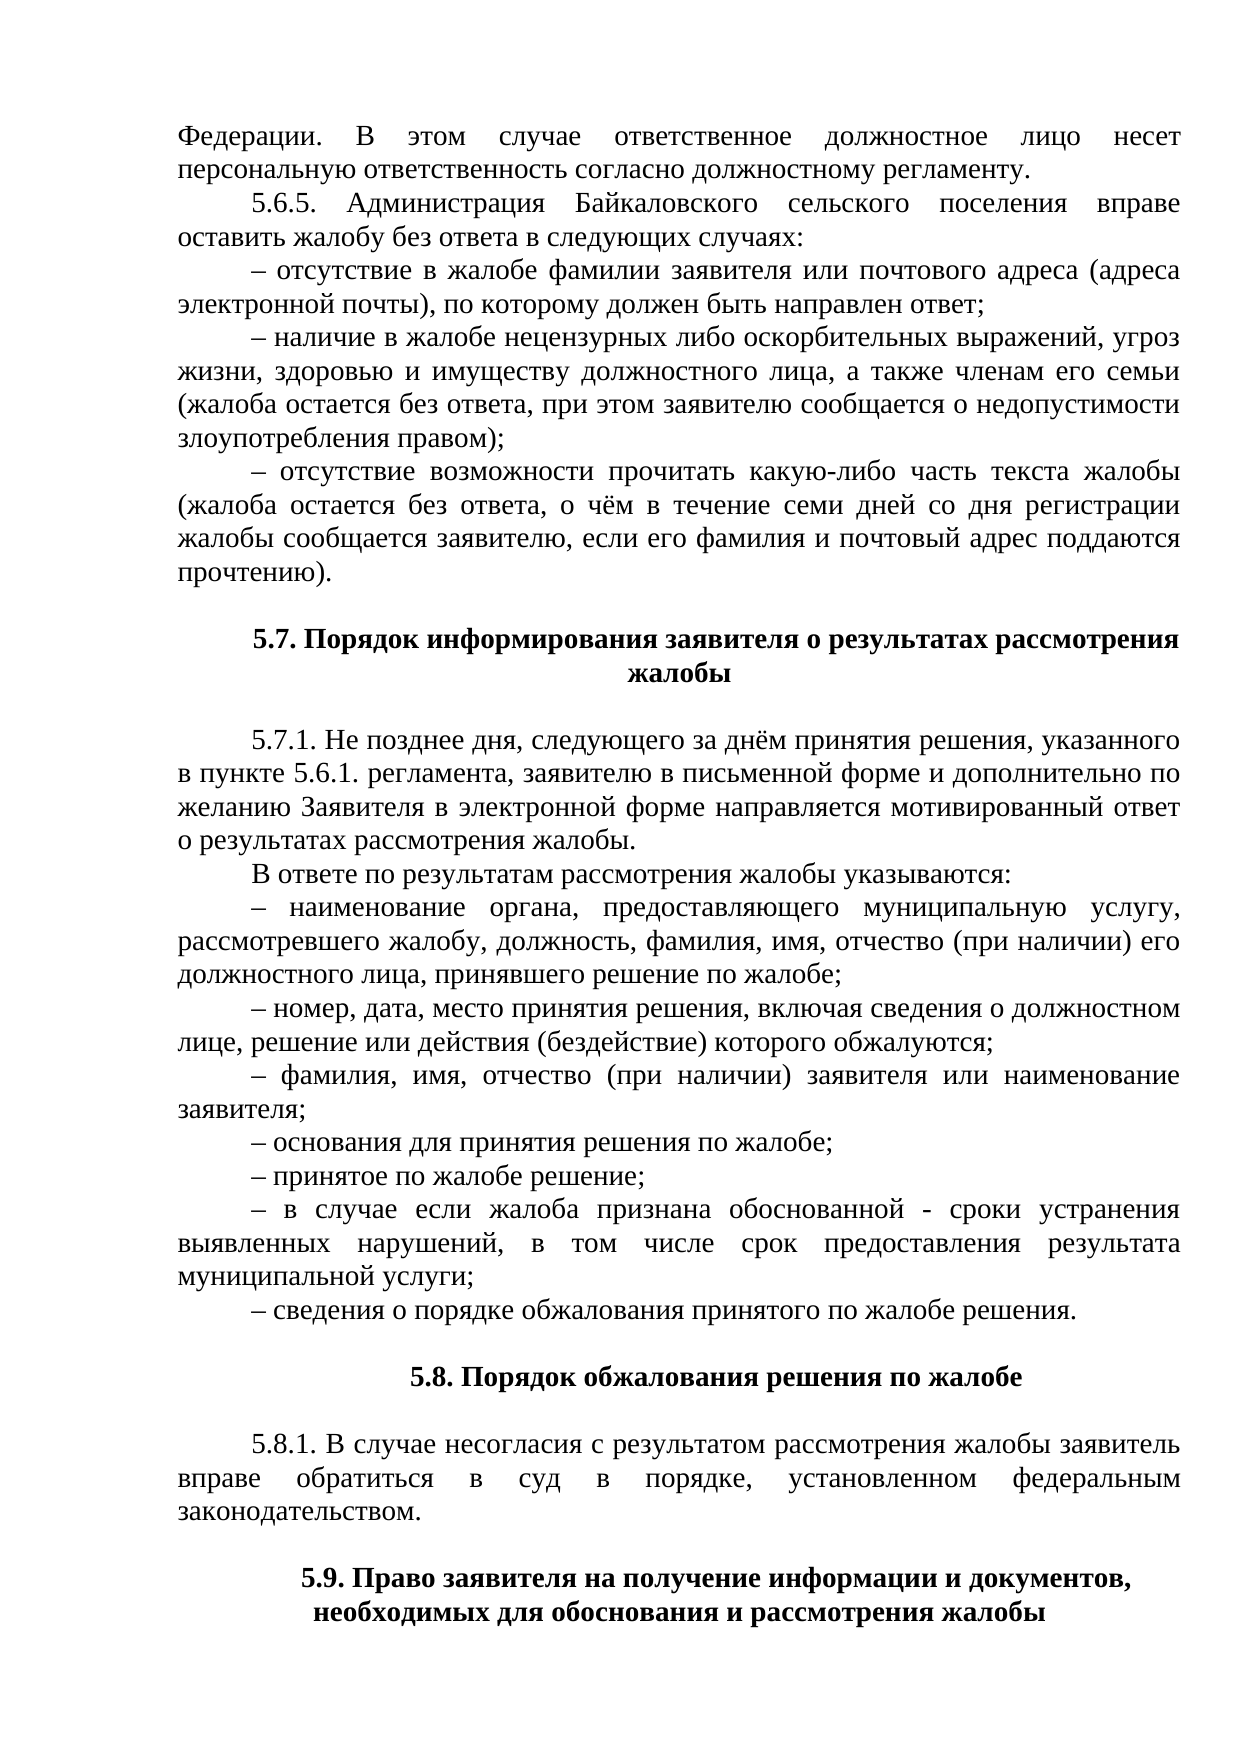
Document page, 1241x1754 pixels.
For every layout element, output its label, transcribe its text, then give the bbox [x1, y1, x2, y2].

text 5.8.1. В случае несогласия с результатом рассмотрения жалобы заявитель вправе обратиться в суд в порядке, установленном федеральным законодательством. [177, 1426, 1181, 1527]
text – основания для принятия решения по жалобе; [177, 1124, 1181, 1158]
text 5.7.1. Не позднее дня, следующего за днём принятия решения, указанного в пункте 5.6.1. регламента, заявителю в письменной форме и дополнительно по желанию Заявителя в электронной форме направляется мотивированный ответ о результатах рассмотрения жалобы. [177, 722, 1181, 856]
text – в случае если жалоба признана обоснованной - сроки устранения выявленных нарушений, в том числе срок предоставления результата муниципальной услуги; [177, 1191, 1181, 1292]
text – наличие в жалобе нецензурных либо оскорбительных выражений, угроз жизни, здоровью и имуществу должностного лица, а также членам его семьи (жалоба остается без ответа, при этом заявителю сообщается о недопустимости злоупотребления правом); [177, 319, 1181, 453]
text – номер, дата, место принятия решения, включая сведения о должностном лице, решение или действия (бездействие) которого обжалуются; [177, 990, 1181, 1057]
text – наименование органа, предоставляющего муниципальную услугу, рассмотревшего жалобу, должность, фамилия, имя, отчество (при наличии) его должностного лица, принявшего решение по жалобе; [177, 889, 1181, 990]
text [177, 118, 1181, 185]
text В ответе по результатам рассмотрения жалобы указываются: [177, 856, 1181, 889]
text – принятое по жалобе решение; [177, 1158, 1181, 1191]
text 5.7. Порядок информирования заявителя о результатах рассмотрения жалобы [177, 621, 1181, 688]
text – фамилия, имя, отчество (при наличии) заявителя или наименование заявителя; [177, 1057, 1181, 1124]
text 5.6.5. Администрация Байкаловского сельского поселения вправе оставить жалобу без ответа в следующих случаях: [177, 185, 1181, 252]
text 5.8. Порядок обжалования решения по жалобе [177, 1359, 1181, 1393]
text – отсутствие возможности прочитать какую-либо часть текста жалобы (жалоба остается без ответа, о чём в течение семи дней со дня регистрации жалобы сообщается заявителю, если его фамилия и почтовый адрес поддаются прочтению). [177, 453, 1181, 588]
text – отсутствие в жалобе фамилии заявителя или почтового адреса (адреса электронной почты), по которому должен быть направлен ответ; [177, 252, 1181, 319]
text 5.9. Право заявителя на получение информации и документов, необходимых для обоснования и рассмотрения жалобы [177, 1560, 1181, 1627]
text – сведения о порядке обжалования принятого по жалобе решения. [177, 1292, 1181, 1326]
